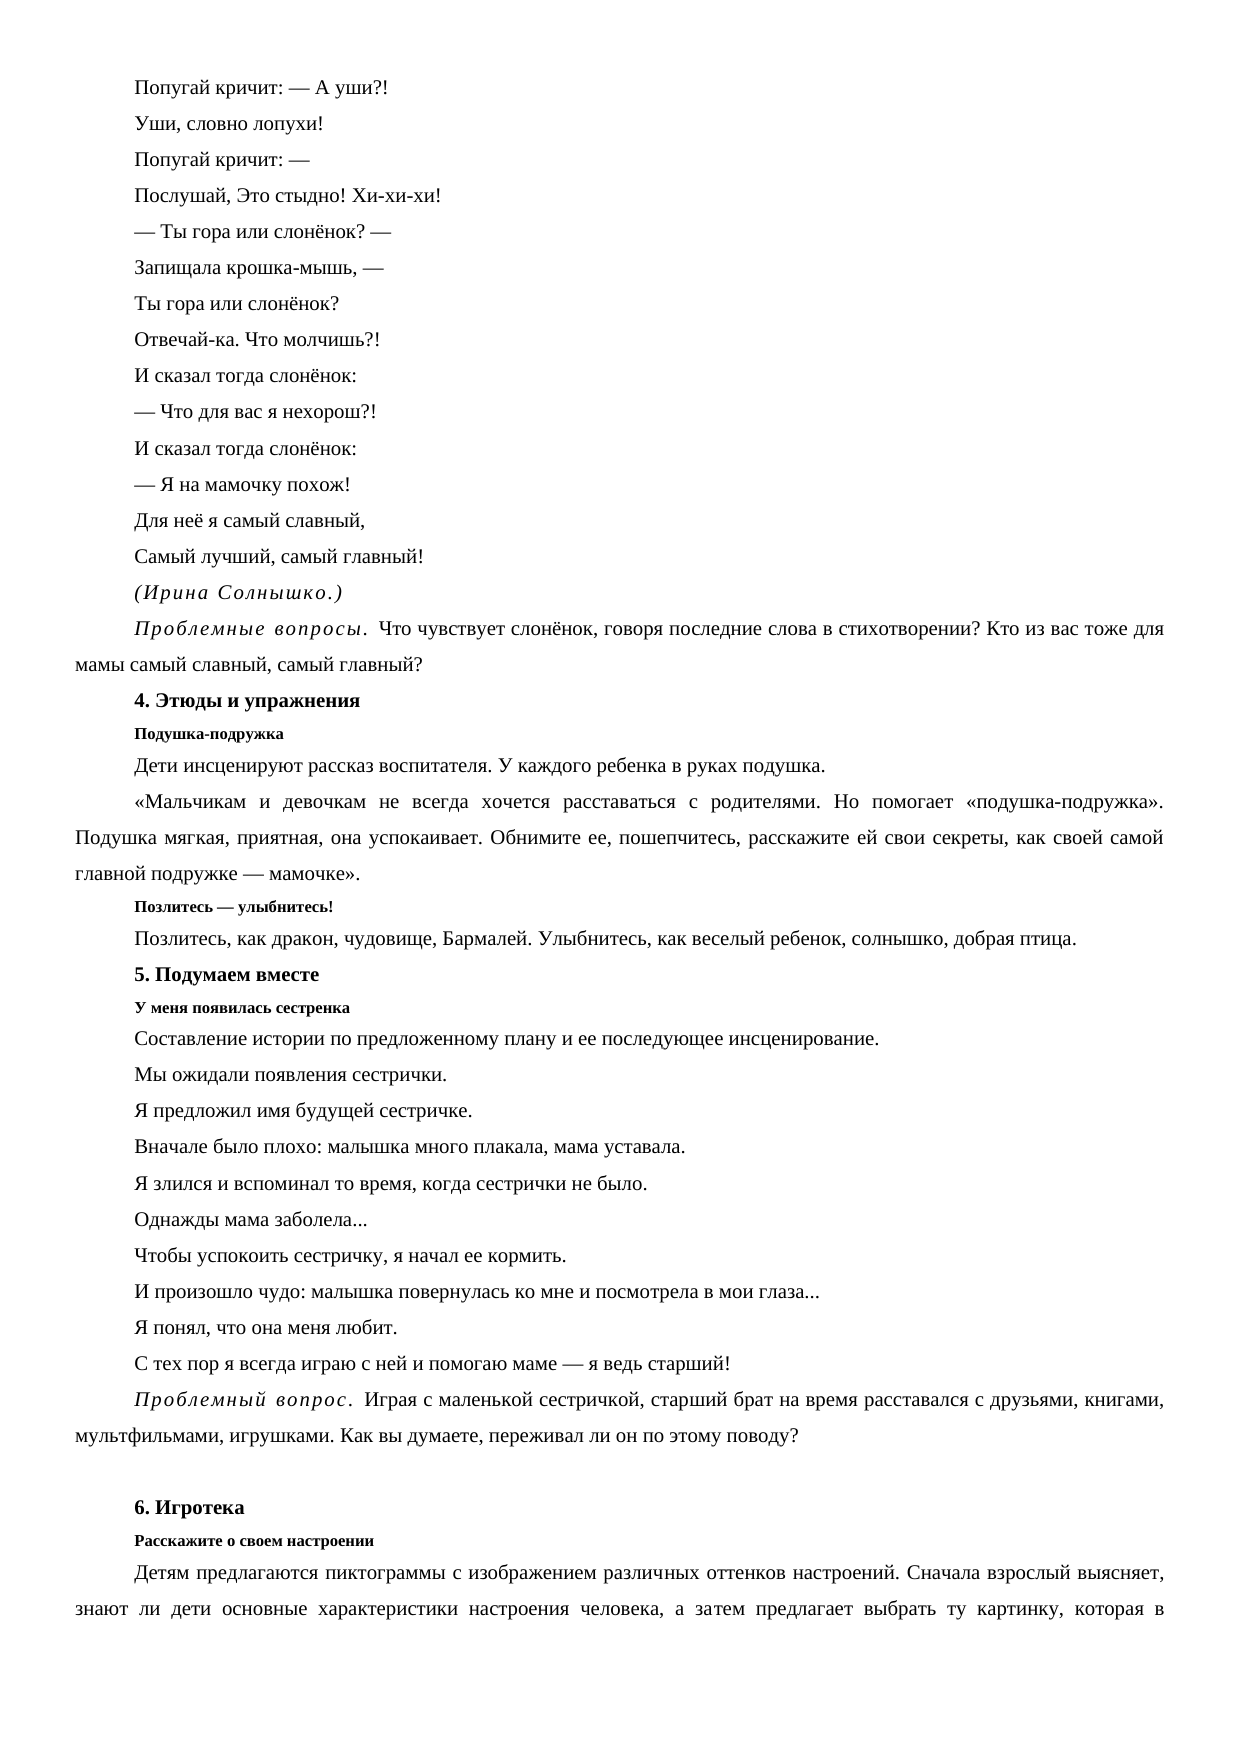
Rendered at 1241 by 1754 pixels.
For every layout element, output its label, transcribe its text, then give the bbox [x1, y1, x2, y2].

text — Что для вас я нехорош?! [75, 399, 1165, 423]
text Однажды мама заболела... [75, 1206, 1165, 1231]
text Проблемные вопросы. Что чувствует слонёнок, говоря последние слова в стихотворении? Кто из вас тоже для мамы самый славный, самый главный? [75, 616, 1165, 676]
text Попугай кричит: — А уши?! [75, 75, 1165, 99]
text Я предложил имя будущей сестричке. [75, 1098, 1165, 1122]
text «Мальчикам и девочкам не всегда хочется расставаться с родителями. Но помогает «подушка-подружка». Подушка мягкая, приятная, она успокаивает. Обнимите ее, пошепчитесь, расскажите ей свои секреты, как своей самой главной подружке — мамочке». [75, 788, 1165, 885]
text (Ирина Солнышко.) [75, 579, 1165, 604]
text Подушка-подружка [75, 724, 1165, 743]
text И произошло чудо: малышка повернулась ко мне и посмотрела в мои глаза... [75, 1278, 1165, 1303]
text Ты гора или слонёнок? [75, 291, 1165, 315]
text Я злился и вспоминал то время, когда сестрички не было. [75, 1170, 1165, 1194]
text У меня появилась сестренка [75, 997, 1165, 1017]
text Самый лучший, самый главный! [75, 543, 1165, 568]
text Отвечай-ка. Что молчишь?! [75, 327, 1165, 351]
text Чтобы успокоить сестричку, я начал ее кормить. [75, 1242, 1165, 1267]
text — Ты гора или слонёнок? — [75, 219, 1165, 243]
text Уши, словно лопухи! [75, 111, 1165, 135]
text Позлитесь — улыбнитесь! [75, 897, 1165, 916]
text Запищала крошка-мышь, — [75, 255, 1165, 279]
text Проблемный вопрос. Играя с маленькой сестричкой, старший брат на время расставался с друзьями, книгами, мультфильмами, игрушками. Как вы думаете, переживал ли он по этому поводу? [75, 1387, 1165, 1447]
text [75, 1559, 1165, 1620]
text И сказал тогда слонёнок: [75, 363, 1165, 387]
text Мы ожидали появления сестрички. [75, 1062, 1165, 1086]
text Позлитесь, как дракон, чудовище, Бармалей. Улыбнитесь, как веселый ребенок, солнышко, добрая птица. [75, 925, 1165, 949]
text Составление истории по предложенному плану и ее последующее инсценирование. [75, 1026, 1165, 1050]
text 6. Игротека [75, 1495, 1165, 1519]
text Дети инсценируют рассказ воспитателя. У каждого ребенка в руках подушка. [75, 752, 1165, 777]
text С тех пор я всегда играю с ней и помогаю маме — я ведь старший! [75, 1351, 1165, 1375]
text 4. Этюды и упражнения [75, 688, 1165, 712]
text Для неё я самый славный, [75, 507, 1165, 532]
text И сказал тогда слонёнок: [75, 435, 1165, 459]
text Вначале было плохо: малышка много плакала, мама уставала. [75, 1134, 1165, 1158]
text Расскажите о своем настроении [75, 1531, 1165, 1550]
text 5. Подумаем вместе [75, 961, 1165, 986]
text Попугай кричит: — [75, 147, 1165, 171]
text Я понял, что она меня любит. [75, 1314, 1165, 1339]
text — Я на мамочку похож! [75, 471, 1165, 496]
text Послушай, Это стыдно! Хи-хи-хи! [75, 183, 1165, 207]
